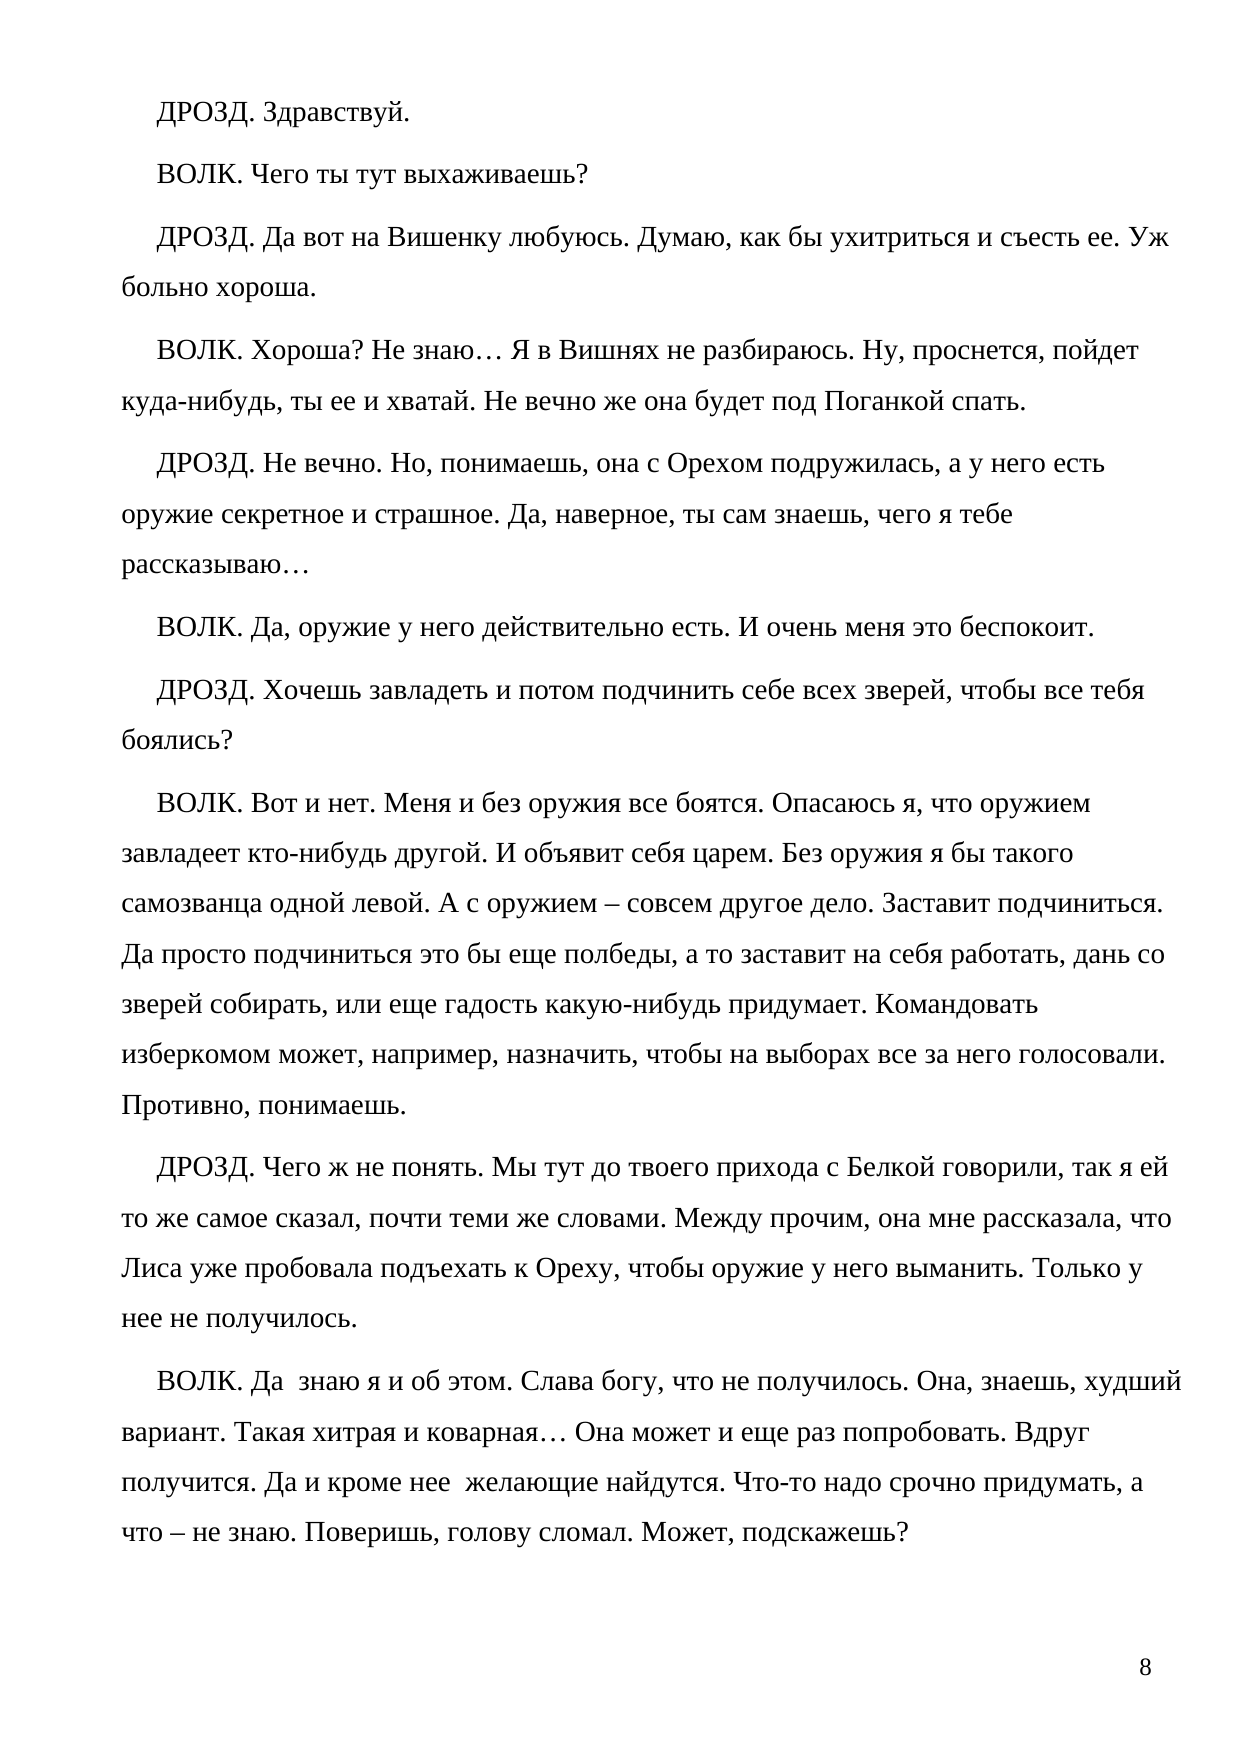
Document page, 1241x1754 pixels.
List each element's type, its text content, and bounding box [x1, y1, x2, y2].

text ВОЛК. Чего ты тут выхаживаешь? [121, 156, 1190, 190]
text ВОЛК. Вот и нет. Меня и без оружия все боятся. Опасаюсь я, что оружием завладеет кто-нибудь другой. И объявит себя царем. Без оружия я бы такого самозванца одной левой. А с оружием – совсем другое дело. Заставит подчиниться. Да просто подчиниться это бы еще полбеды, а то заставит на себя работать, дань со зверей собирать, или еще гадость какую-нибудь придумает. Командовать изберкомом может, например, назначить, чтобы на выборах все за него голосовали. Противно, понимаешь. [121, 785, 1190, 1120]
text ДРОЗД. Да вот на Вишенку любуюсь. Думаю, как бы ухитриться и съесть ее. Уж больно хороша. [121, 219, 1190, 303]
text ВОЛК. Да, оружие у него действительно есть. И очень меня это беспокоит. [121, 609, 1190, 642]
text ДРОЗД. Чего ж не понять. Мы тут до твоего прихода с Белкой говорили, так я ей то же самое сказал, почти теми же словами. Между прочим, она мне рассказала, что Лиса уже пробовала подъехать к Ореху, чтобы оружие у него выманить. Только у нее не получилось. [121, 1149, 1190, 1334]
text ВОЛК. Да знаю я и об этом. Слава богу, что не получилось. Она, знаешь, худший вариант. Такая хитрая и коварная… Она может и еще раз попробовать. Вдруг получится. Да и кроме нее желающие найдутся. Что-то надо срочно придумать, а что – не знаю. Поверишь, голову сломал. Может, подскажешь? [121, 1363, 1190, 1548]
text ДРОЗД. Здравствуй. [121, 94, 1190, 127]
text ВОЛК. Хороша? Не знаю… Я в Вишнях не разбираюсь. Ну, проснется, пойдет куда-нибудь, ты ее и хватай. Не вечно же она будет под Поганкой спать. [121, 332, 1190, 416]
text ДРОЗД. Не вечно. Но, понимаешь, она с Орехом подружилась, а у него есть оружие секретное и страшное. Да, наверное, ты сам знаешь, чего я тебе рассказываю… [121, 446, 1190, 580]
text ДРОЗД. Хочешь завладеть и потом подчинить себе всех зверей, чтобы все тебя боялись? [121, 672, 1190, 756]
